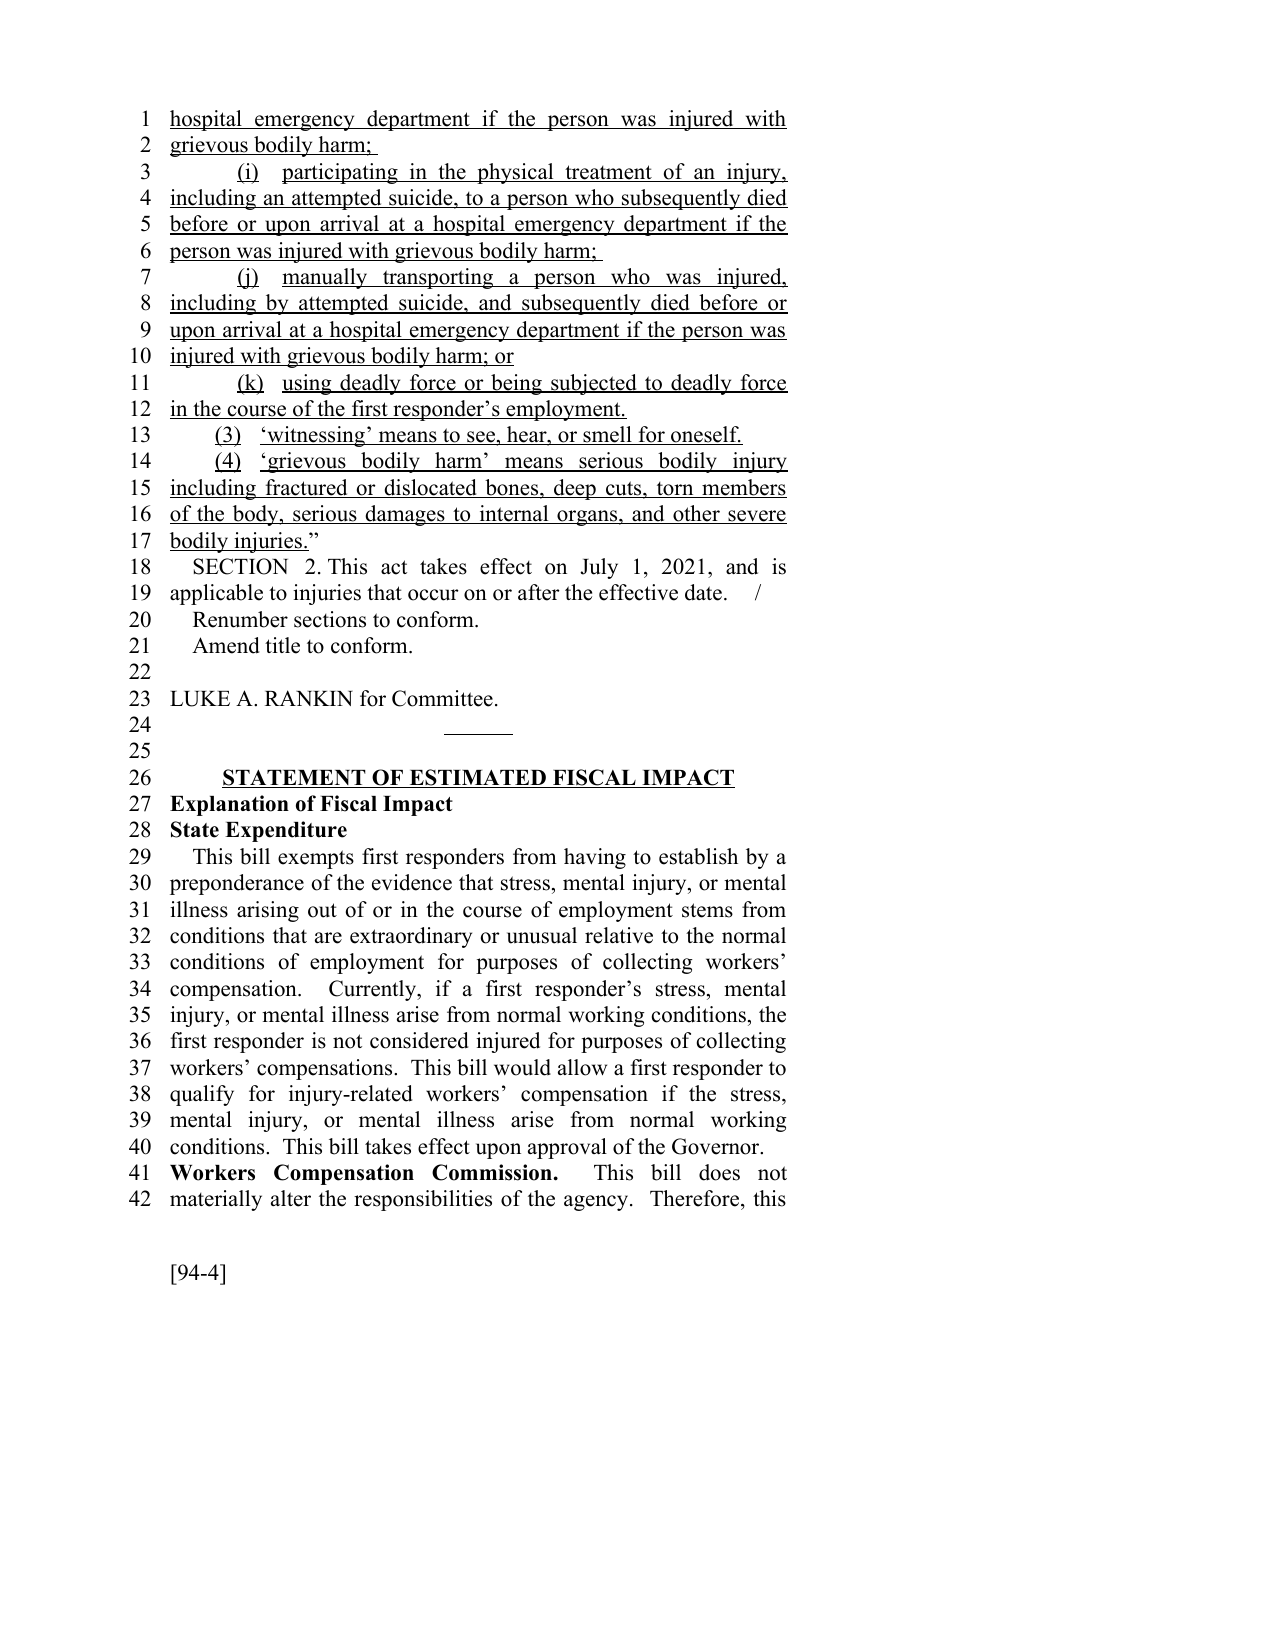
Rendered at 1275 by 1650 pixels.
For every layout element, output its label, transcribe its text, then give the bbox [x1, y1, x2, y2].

text STATEMENT OF ESTIMATED FISCAL IMPACT [169, 764, 787, 790]
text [169, 1159, 787, 1212]
text (4) ‘grievous bodily harm’ means serious bodily injury including fractured or dislocated bones, deep cuts, torn members of the body, serious damages to internal organs, and other severe bodily injuries.” [169, 524, 787, 553]
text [169, 105, 787, 128]
text (4) ‘grievous bodily harm’ means serious bodily injury including fractured or dislocated bones, deep cuts, torn members of the body, serious damages to internal organs, and other severe bodily injuries.” [169, 448, 787, 497]
text (i) participating in the physical treatment of an injury, including an attempted suicide, to a person who subsequently died before or upon arrival at a hospital emergency department if the person was injured with grievous bodily harm; [169, 158, 787, 207]
text (j) manually transporting a person who was injured, including by attempted suicide, and subsequently died before or upon arrival at a hospital emergency department if the person was injured with grievous bodily harm; or [169, 263, 787, 312]
text (i) participating in the physical treatment of an injury, including an attempted suicide, to a person who subsequently died before or upon arrival at a hospital emergency department if the person was injured with grievous bodily harm; [169, 208, 787, 233]
text SECTION 2. This act takes effect on July 1, 2021, and is applicable to injuries that occur on or after the effective date. / [169, 553, 787, 606]
text (j) manually transporting a person who was injured, including by attempted suicide, and subsequently died before or upon arrival at a hospital emergency department if the person was injured with grievous bodily harm; or [169, 340, 787, 368]
text (4) ‘grievous bodily harm’ means serious bodily injury including fractured or dislocated bones, deep cuts, torn members of the body, serious damages to internal organs, and other severe bodily injuries.” [169, 498, 787, 523]
text (i) participating in the physical treatment of an injury, including an attempted suicide, to a person who subsequently died before or upon arrival at a hospital emergency department if the person was injured with grievous bodily harm; [169, 234, 787, 263]
text (j) manually transporting a person who was injured, including by attempted suicide, and subsequently died before or upon arrival at a hospital emergency department if the person was injured with grievous bodily harm; or [169, 313, 787, 339]
text State Expenditure [169, 817, 787, 843]
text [169, 129, 787, 158]
text (k) using deadly force or being subjected to deadly force in the course of the first responder’s employment. [169, 368, 787, 421]
text Explanation of Fiscal Impact [169, 790, 787, 817]
text LUKE A. RANKIN for Committee. [169, 685, 787, 711]
text (3) ‘witnessing’ means to see, hear, or smell for oneself. [169, 421, 787, 448]
text This bill exempts first responders from having to establish by a preponderance of the evidence that stress, mental injury, or mental illness arising out of or in the course of employment stems from conditions that are extraordinary or unusual relative to the normal conditions of employment for purposes of collecting workers’ compensation. Currently, if a first responder’s stress, mental injury, or mental illness arise from normal working conditions, the first responder is not considered injured for purposes of collecting workers’ compensations. This bill would allow a first responder to qualify for injury-related workers’ compensation if the stress, mental injury, or mental illness arise from normal working conditions. This bill takes effect upon approval of the Governor. [169, 843, 787, 1159]
text Renumber sections to conform. [169, 606, 787, 632]
text Amend title to conform. [169, 632, 787, 658]
